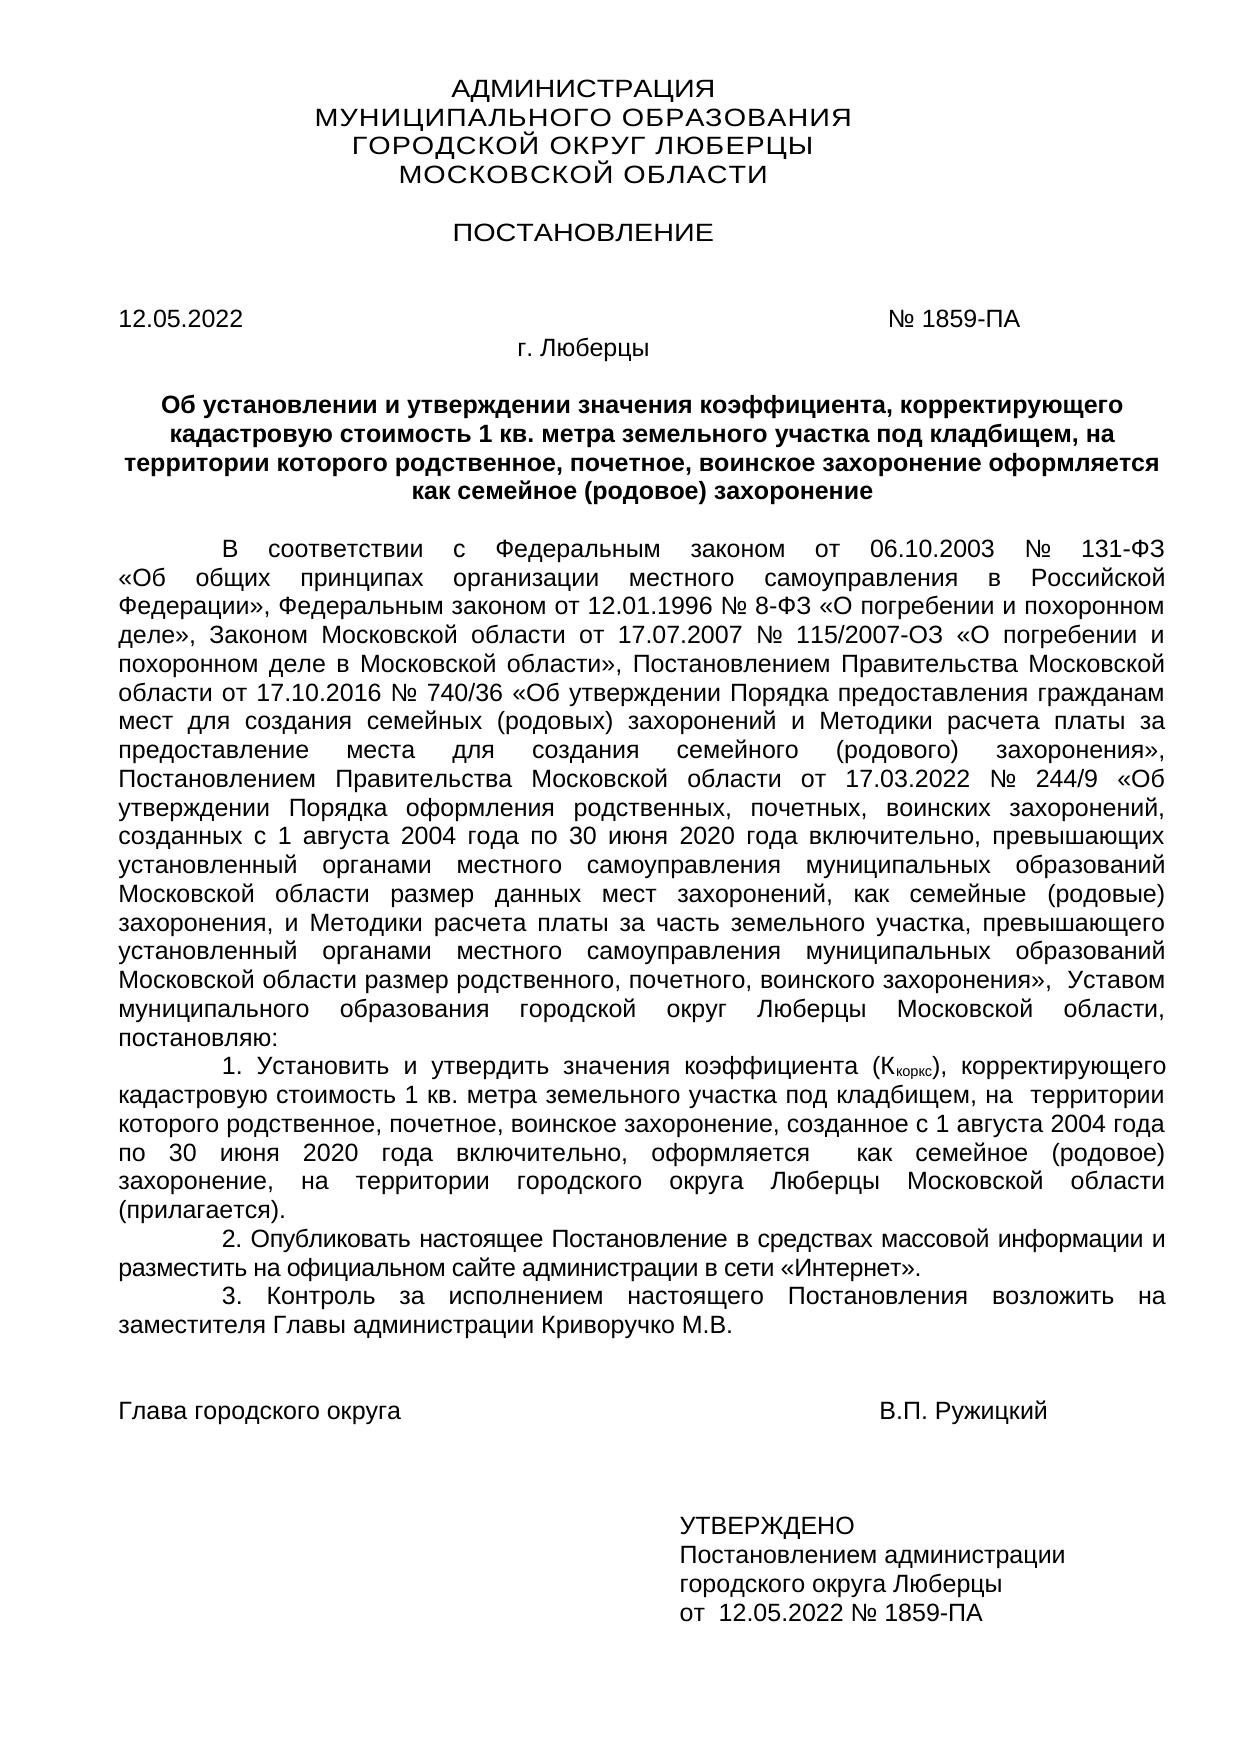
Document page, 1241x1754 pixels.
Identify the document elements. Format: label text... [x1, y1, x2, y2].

text от 12.05.2022 № 1859-ПА [679, 1598, 1167, 1626]
text В соответствии с Федеральным законом от 06.10.2003 № 131-ФЗ «Об общих принципах организации местного самоуправления в Российской Федерации», Федеральным законом от 12.01.1996 № 8-ФЗ «О погребении и похоронном деле», Законом Московской области от 17.07.2007 № 115/2007-ОЗ «О погребении и похоронном деле в Московской области», Постановлением Правительства Московской области от 17.10.2016 № 740/36 «Об утверждении Порядка предоставления гражданам мест для создания семейных (родовых) захоронений и Методики расчета платы за предоставление места для создания семейного (родового) захоронения», Постановлением Правительства Московской области от 17.03.2022 № 244/9 «Об утверждении Порядка оформления родственных, почетных, воинских захоронений, созданных с 1 августа 2004 года по 30 июня 2020 года включительно, превышающих установленный органами местного самоуправления муниципальных образований Московской области размер данных мест захоронений, как семейные (родовые) захоронения, и Методики расчета платы за часть земельного участка, превышающего установленный органами местного самоуправления муниципальных образований Московской области размер родственного, почетного, воинского захоронения», Уставом муниципального образования городской округ Люберцы Московской области, постановляю: [118, 534, 1167, 1051]
text УТВЕРЖДЕНО [679, 1511, 1167, 1540]
text ПОСТАНОВЛЕНИЕ [0, 218, 1167, 246]
text 1. Установить и утвердить значения коэффициента (Ккоркс), корректирующего кадастровую стоимость 1 кв. метра земельного участка под кладбищем, на территории которого родственное, почетное, воинское захоронение, созданное с 1 августа 2004 года по 30 июня 2020 года включительно, оформляется как семейное (родовое) захоронение, на территории городского округа Люберцы Московской области (прилагается). [118, 1051, 1167, 1224]
list 2. Опубликовать настоящее Постановление в средствах массовой информации и разместить на официальном сайте администрации в сети «Интернет». [118, 1224, 1167, 1281]
text Глава городского округа В.П. Ружицкий [118, 1396, 1167, 1425]
text городского округа Люберцы [679, 1569, 1167, 1598]
text АДМИНИСТРАЦИЯ [0, 74, 1167, 103]
text Постановлением администрации [679, 1540, 1167, 1569]
text ГОРОДСКОЙ ОКРУГ ЛЮБЕРЦЫ МОСКОВСКОЙ ОБЛАСТИ [0, 131, 1167, 189]
list 3. Контроль за исполнением настоящего Постановления возложить на заместителя Главы администрации Криворучко М.В. [118, 1281, 1167, 1339]
title Об установлении и утверждении значения коэффициента, корректирующего кадастровую стоимость 1 кв. метра земельного участка под кладбищем, на территории которого родственное, почетное, воинское захоронение оформляется как семейное (родовое) захоронение [118, 390, 1167, 505]
text г. Люберцы [0, 333, 1167, 361]
text МУНИЦИПАЛЬНОГО ОБРАЗОВАНИЯ [0, 103, 1167, 131]
text 12.05.2022 № 1859-ПА [118, 304, 1167, 333]
